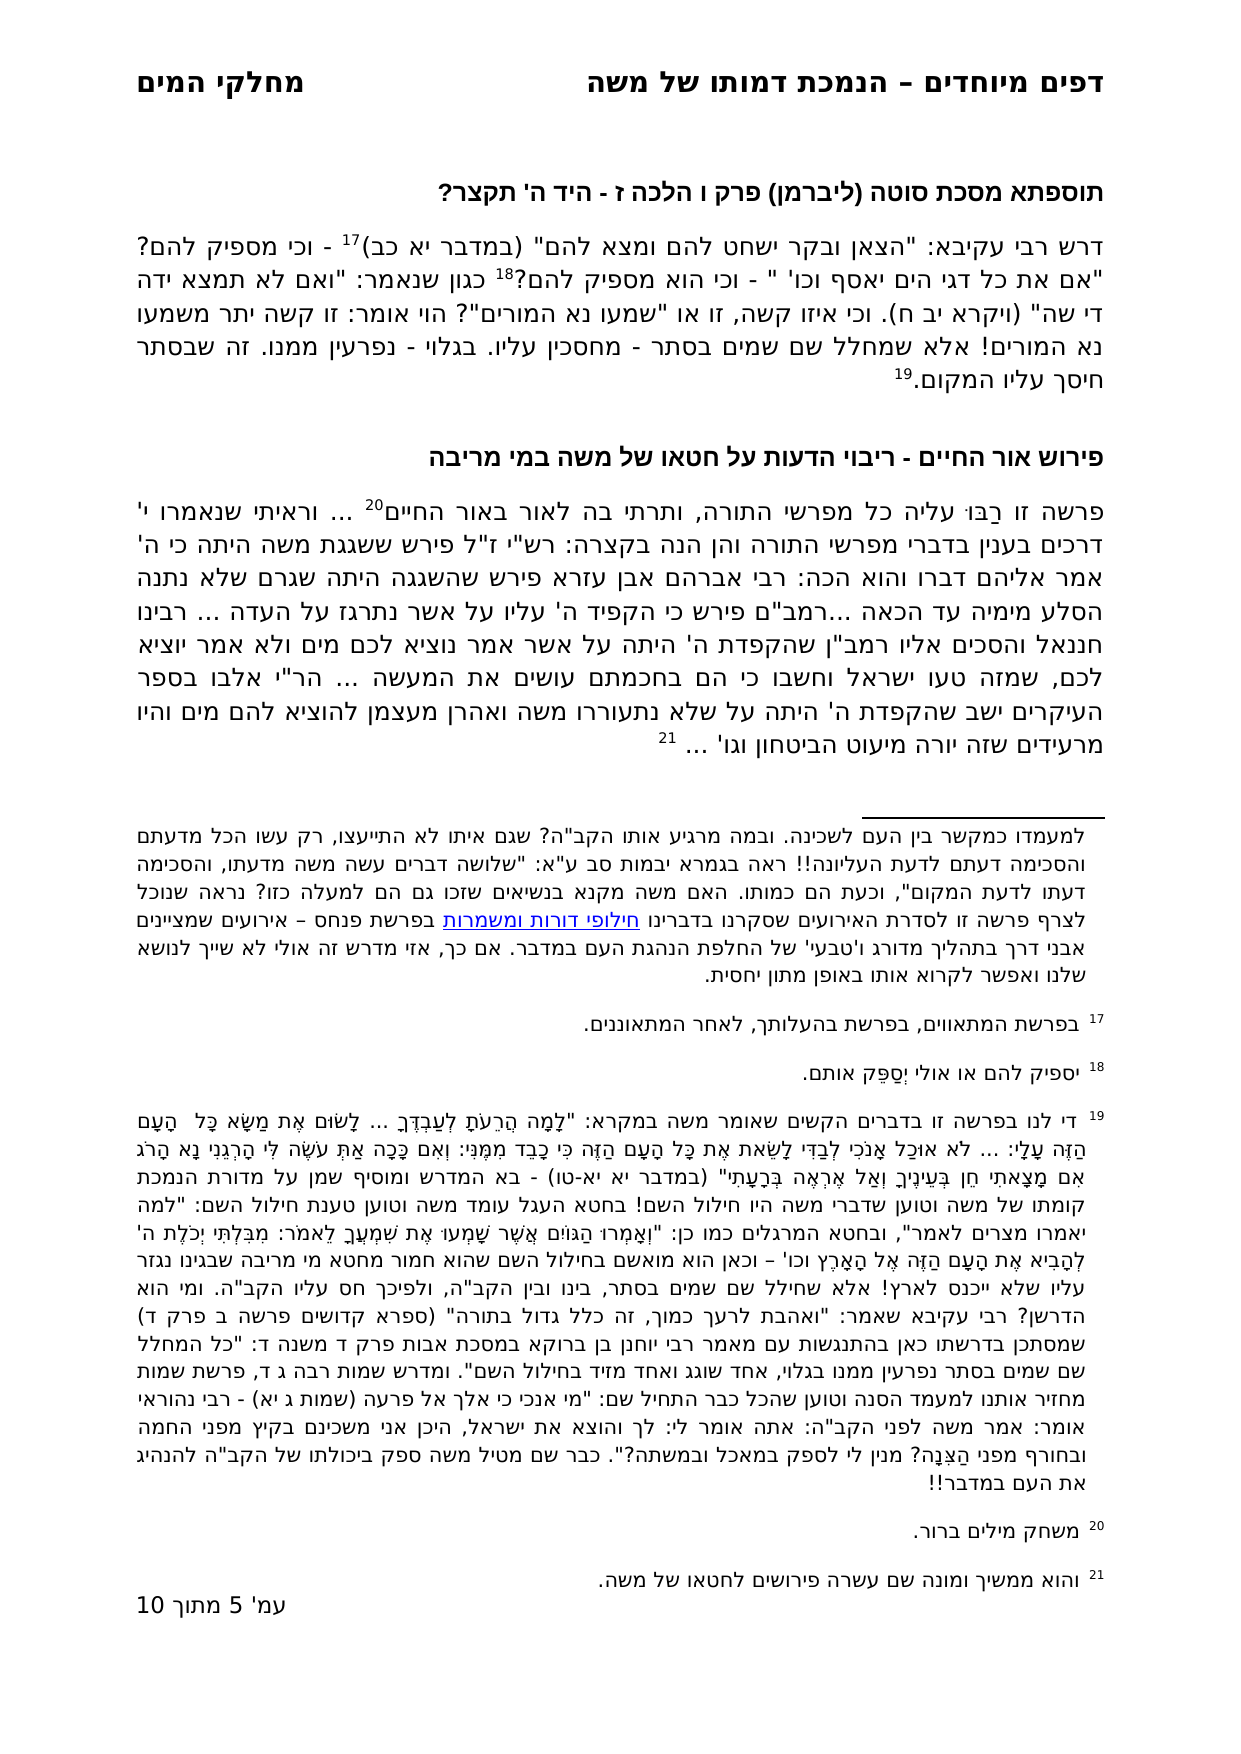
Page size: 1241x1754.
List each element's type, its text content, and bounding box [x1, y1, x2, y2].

text תוספתא מסכת סוטה (ליברמן) פרק ו הלכה ז - היד ה' תקצר? [136, 176, 1104, 207]
text פירוש אור החיים - ריבוי הדעות על חטאו של משה במי מריבה [136, 440, 1104, 472]
text פרשה זו רַבּוּ עליה כל מפרשי התורה, ותרתי בה לאור באור החיים ... וראיתי שנאמרו י' דרכים בענין בדברי מפרשי התורה והן הנה בקצרה: רש"י ז"ל פירש ששגגת משה היתה כי ה' אמר אליהם דברו והוא הכה: רבי אברהם אבן עזרא פירש שהשגגה היתה שגרם שלא נתנה הסלע מימיה עד הכאה ...רמב"ם פירש כי הקפיד ה' עליו על אשר נתרגז על העדה ... רבינו חננאל והסכים אליו רמב"ן שהקפדת ה' היתה על אשר אמר נוציא לכם מים ולא אמר יוציא לכם, שמזה טעו ישראל וחשבו כי הם בחכמתם עושים את המעשה ... הר"י אלבו בספר העיקרים ישב שהקפדת ה' היתה על שלא נתעוררו משה ואהרן מעצמן להוציא להם מים והיו מרעידים שזה יורה מיעוט הביטחון וגו' ... [136, 492, 1104, 759]
text דרש רבי עקיבא: "הצאן ובקר ישחט להם ומצא להם" (במדבר יא כב) - וכי מספיק להם? "אם את כל דגי הים יאסף וכו' " - וכי הוא מספיק להם? כגון שנאמר: "ואם לא תמצא ידה די שה" (ויקרא יב ח). וכי איזו קשה, זו או "שמעו נא המורים"? הוי אומר: זו קשה יתר משמעו נא המורים! אלא שמחלל שם שמים בסתר - מחסכין עליו. בגלוי - נפרעין ממנו. זה שבסתר חיסך עליו המקום. [136, 228, 1104, 394]
